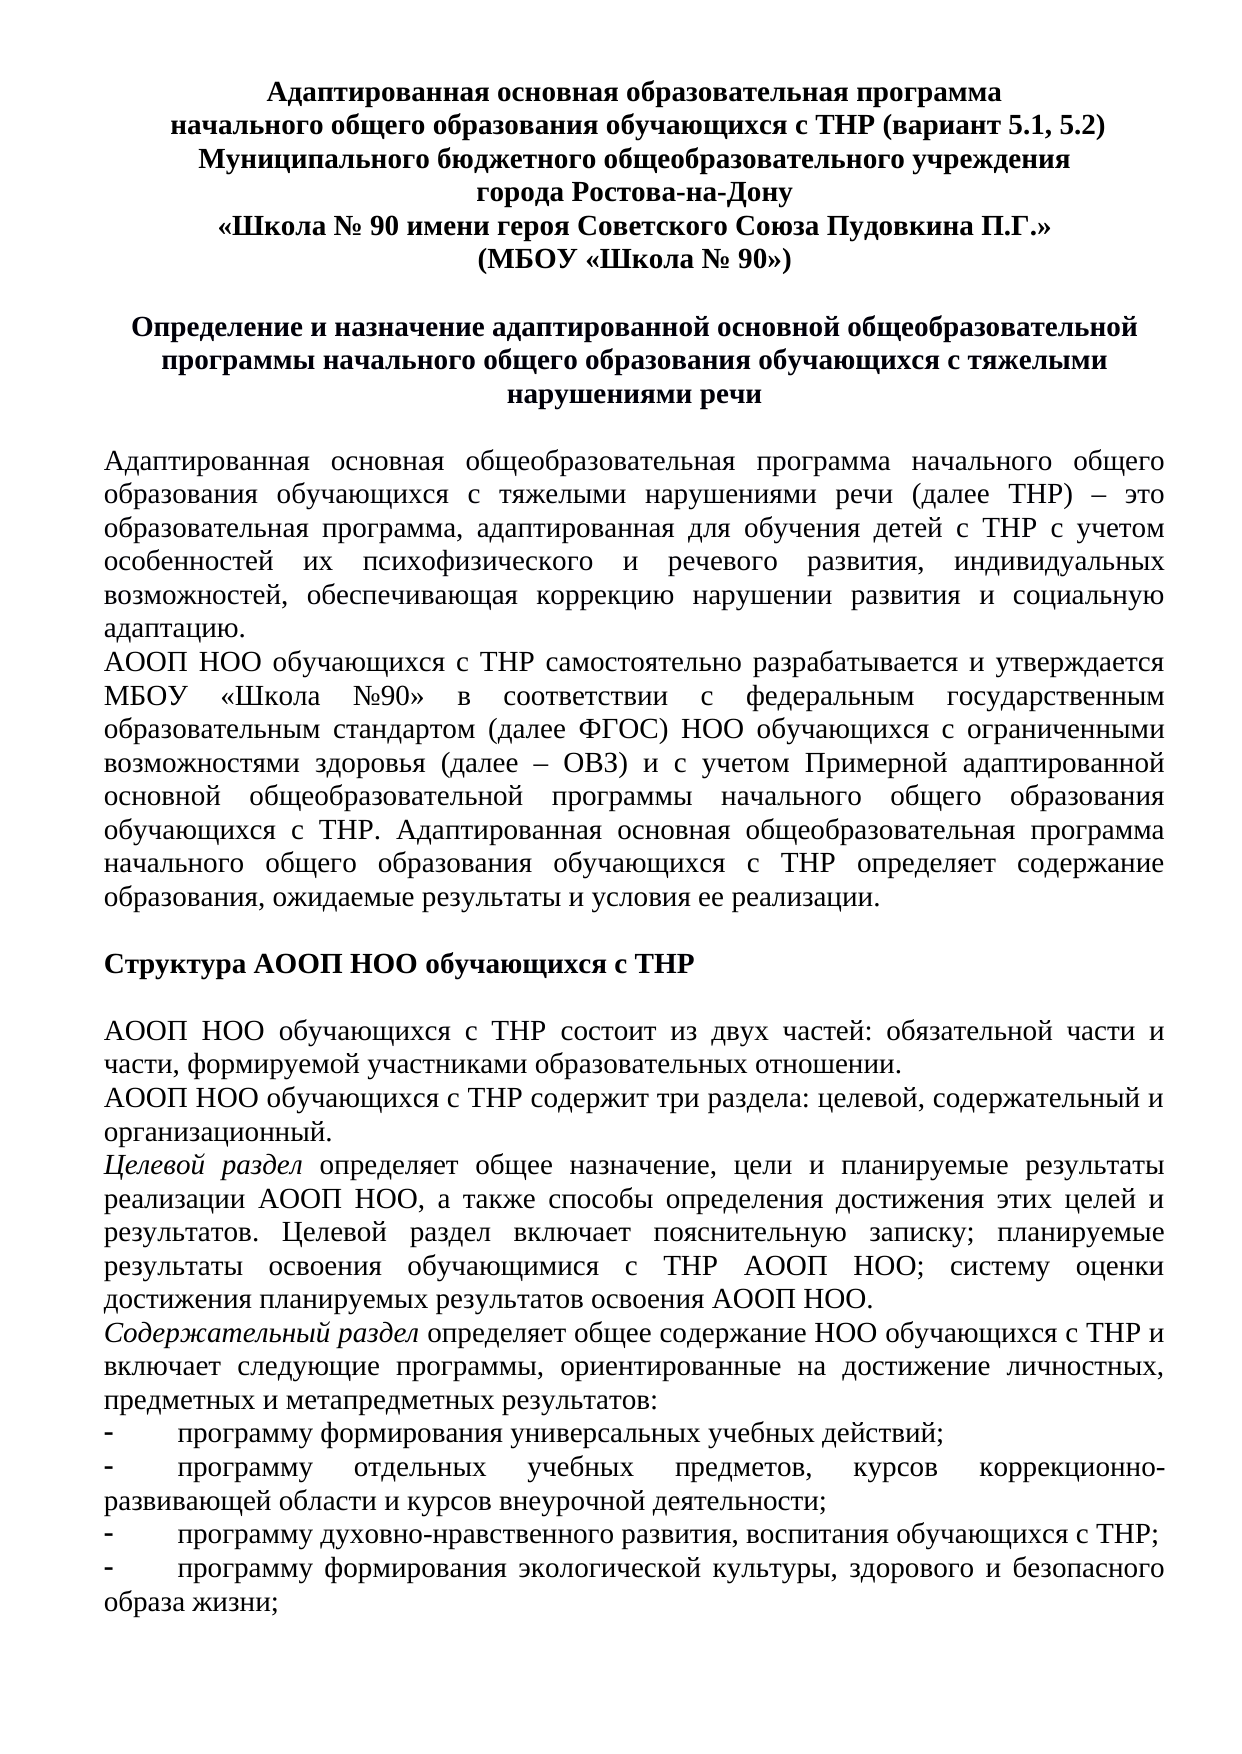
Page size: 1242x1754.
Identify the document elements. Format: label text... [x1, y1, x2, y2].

text АООП НОО обучающихся с ТНР содержит три раздела: целевой, содержательный и организационный. [103, 1080, 1165, 1147]
text Определение и назначение адаптированной основной общеобразовательной программы начального общего образования обучающихся с тяжелыми нарушениями речи [103, 309, 1165, 409]
list программу формирования экологической культуры, здорового и безопасного образа жизни; [103, 1550, 1165, 1617]
text города Ростова-на-Дону [103, 174, 1165, 208]
text Адаптированная основная образовательная программа [103, 74, 1165, 107]
text Содержательный раздел определяет общее содержание НОО обучающихся с ТНР и включает следующие программы, ориентированные на достижение личностных, предметных и метапредметных результатов: [103, 1315, 1165, 1416]
list программу формирования универсальных учебных действий; [103, 1416, 1165, 1449]
text АООП НОО обучающихся с ТНР самостоятельно разрабатывается и утверждается МБОУ «Школа №90» в соответствии с федеральным государственным образовательным стандартом (далее ФГОС) НОО обучающихся с ограниченными возможностями здоровья (далее – ОВЗ) и с учетом Примерной адаптированной основной общеобразовательной программы начального общего образования обучающихся с ТНР. Адаптированная основная общеобразовательная программа начального общего образования обучающихся с ТНР определяет содержание образования, ожидаемые результаты и условия ее реализации. [103, 644, 1165, 912]
text Муниципального бюджетного общеобразовательного учреждения [103, 141, 1165, 174]
text Целевой раздел определяет общее назначение, цели и планируемые результаты реализации АООП НОО, а также способы определения достижения этих целей и результатов. Целевой раздел включает пояснительную записку; планируемые результаты освоения обучающимися с ТНР АООП НОО; систему оценки достижения планируемых результатов освоения АООП НОО. [103, 1147, 1165, 1315]
text «Школа № 90 имени героя Советского Союза Пудовкина П.Г.» [103, 208, 1165, 242]
list программу духовно-нравственного развития, воспитания обучающихся с ТНР; [103, 1516, 1165, 1550]
text начального общего образования обучающихся с ТНР (вариант 5.1, 5.2) [103, 107, 1165, 141]
text Структура АООП НОО обучающихся с ТНР [103, 946, 1165, 979]
text АООП НОО обучающихся с ТНР состоит из двух частей: обязательной части и части, формируемой участниками образовательных отношении. [103, 1013, 1165, 1080]
text Адаптированная основная общеобразовательная программа начального общего образования обучающихся с тяжелыми нарушениями речи (далее ТНР) – это образовательная программа, адаптированная для обучения детей с ТНР с учетом особенностей их психофизического и речевого развития, индивидуальных возможностей, обеспечивающая коррекцию нарушении развития и социальную адаптацию. [103, 443, 1165, 644]
list программу отдельных учебных предметов, курсов коррекционно- развивающей области и курсов внеурочной деятельности; [103, 1449, 1165, 1516]
text (МБОУ «Школа № 90») [103, 242, 1165, 275]
